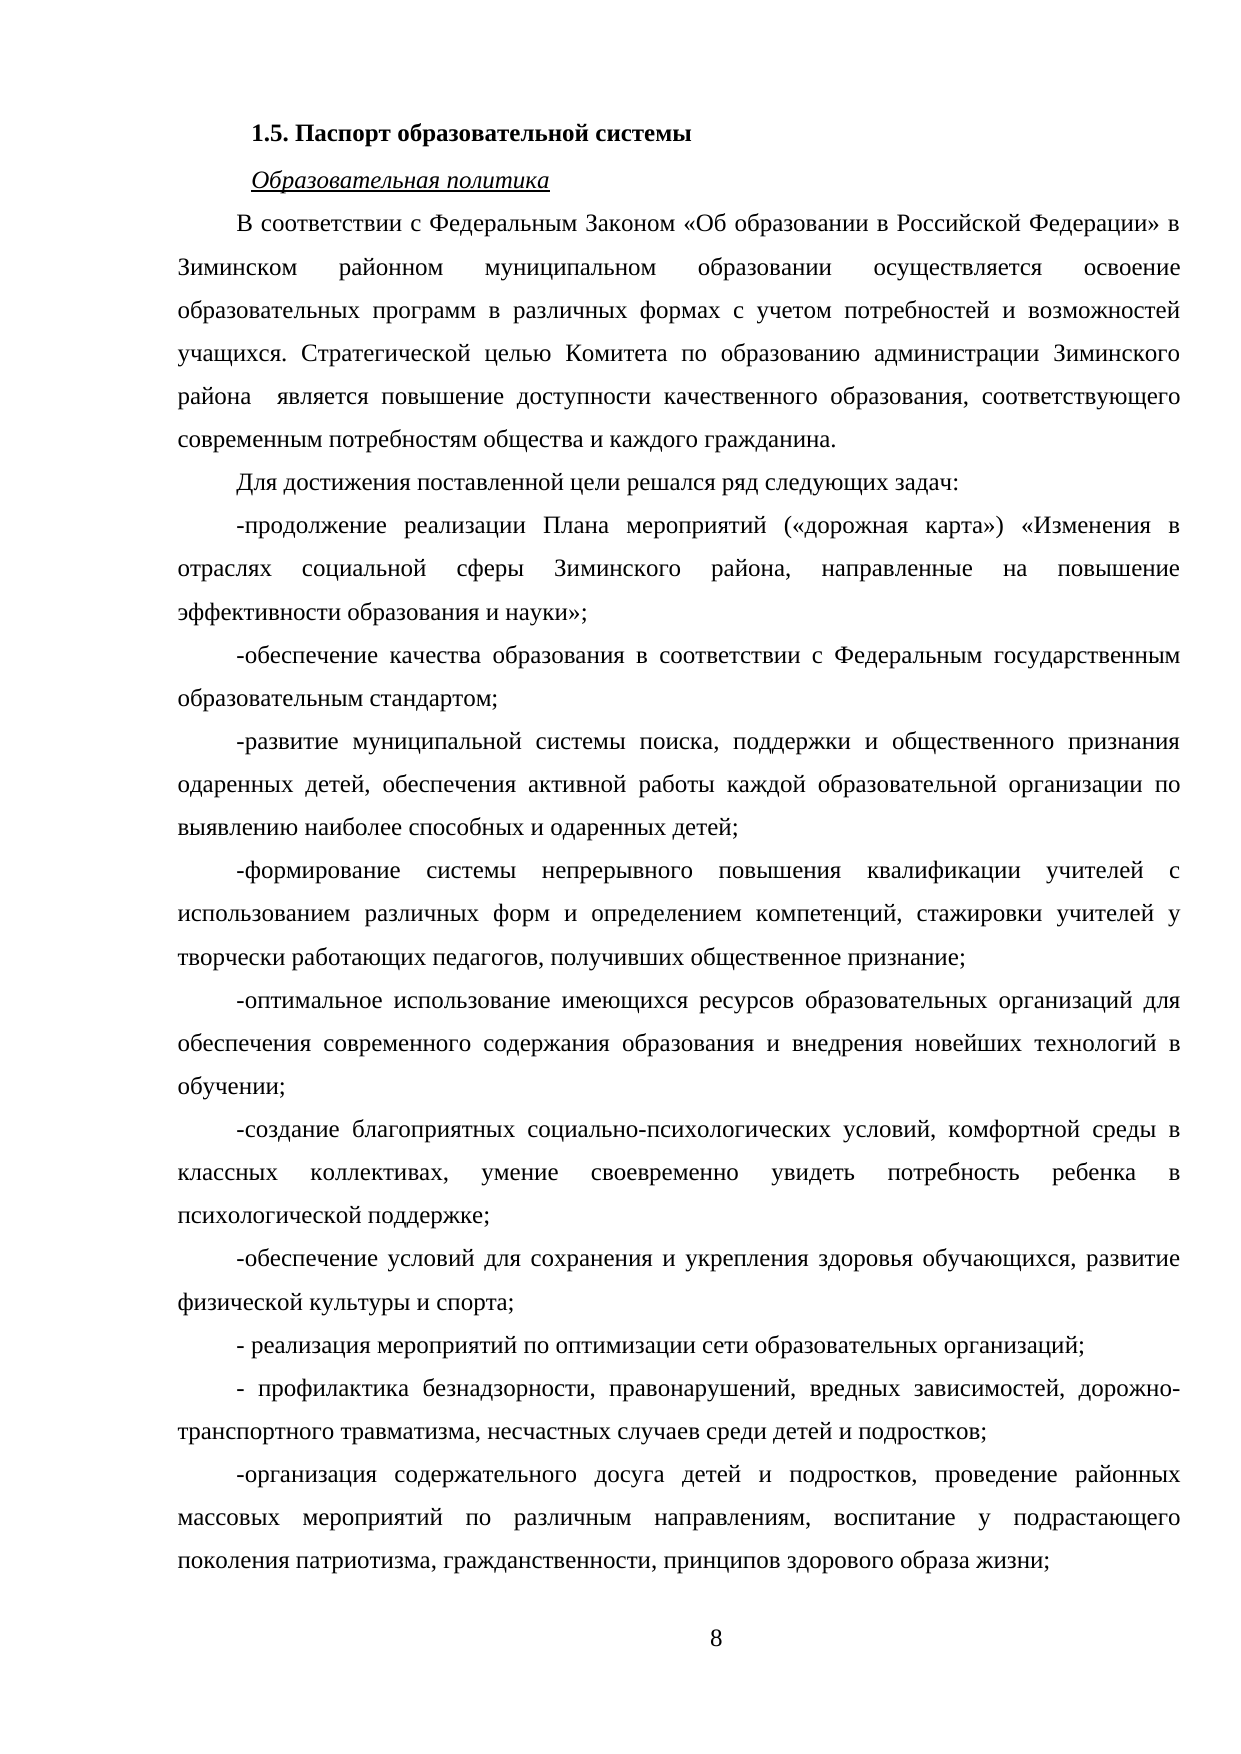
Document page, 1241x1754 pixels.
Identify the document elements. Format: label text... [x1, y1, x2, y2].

text -обеспечение качества образования в соответствии с Федеральным государственным образовательным стандартом; [177, 640, 1181, 712]
text -оптимальное использование имеющихся ресурсов образовательных организаций для обеспечения современного содержания образования и внедрения новейших технологий в обучении; [177, 985, 1181, 1100]
text В соответствии с Федеральным Законом «Об образовании в Российской Федерации» в Зиминском районном муниципальном образовании осуществляется освоение образовательных программ в различных формах с учетом потребностей и возможностей учащихся. Стратегической целью Комитета по образованию администрации Зиминского района является повышение доступности качественного образования, соответствующего современным потребностям общества и каждого гражданина. [177, 208, 1181, 453]
subtitle 1.5. Паспорт образовательной системы [177, 118, 1181, 147]
text -продолжение реализации Плана мероприятий («дорожная карта») «Изменения в отраслях социальной сферы Зиминского района, направленные на повышение эффективности образования и науки»; [177, 510, 1181, 625]
text - реализация мероприятий по оптимизации сети образовательных организаций; [177, 1330, 1181, 1358]
text -формирование системы непрерывного повышения квалификации учителей с использованием различных форм и определением компетенций, стажировки учителей у творчески работающих педагогов, получивших общественное признание; [177, 855, 1181, 970]
text -организация содержательного досуга детей и подростков, проведение районных массовых мероприятий по различным направлениям, воспитание у подрастающего поколения патриотизма, гражданственности, принципов здорового образа жизни; [177, 1459, 1181, 1574]
text -развитие муниципальной системы поиска, поддержки и общественного признания одаренных детей, обеспечения активной работы каждой образовательной организации по выявлению наиболее способных и одаренных детей; [177, 726, 1181, 841]
subtitle Образовательная политика [177, 165, 1181, 194]
text Для достижения поставленной цели решался ряд следующих задач: [215, 467, 1181, 496]
text -обеспечение условий для сохранения и укрепления здоровья обучающихся, развитие физической культуры и спорта; [177, 1243, 1181, 1315]
text -создание благоприятных социально-психологических условий, комфортной среды в классных коллективах, умение своевременно увидеть потребность ребенка в психологической поддержке; [177, 1114, 1181, 1229]
text - профилактика безнадзорности, правонарушений, вредных зависимостей, дорожно-транспортного травматизма, несчастных случаев среди детей и подростков; [177, 1373, 1181, 1445]
